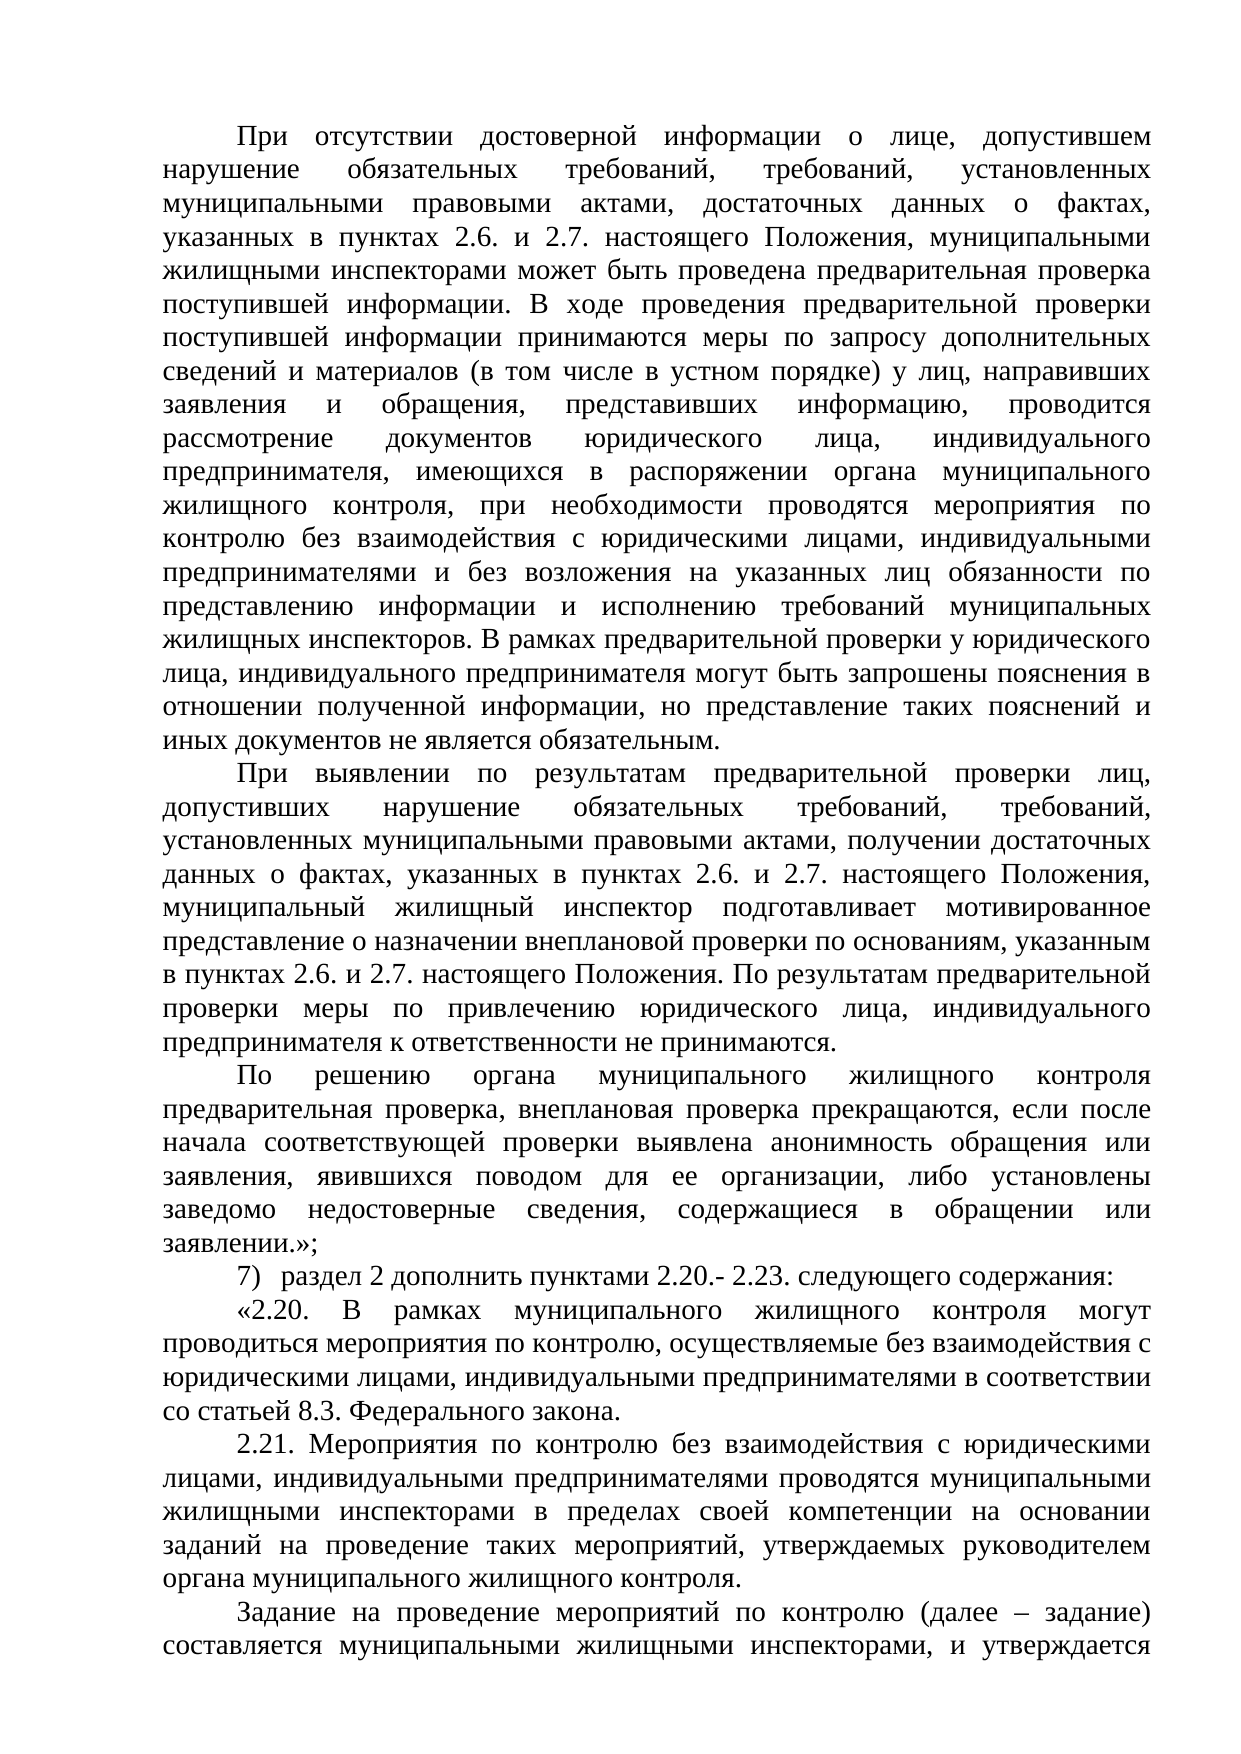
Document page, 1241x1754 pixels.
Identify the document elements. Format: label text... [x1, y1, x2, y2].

list раздел 2 дополнить пунктами 2.20.- 2.23. следующего содержания: [162, 1258, 1152, 1292]
text По решению органа муниципального жилищного контроля предварительная проверка, внеплановая проверка прекращаются, если после начала соответствующей проверки выявлена анонимность обращения или заявления, явившихся поводом для ее организации, либо установлены заведомо недостоверные сведения, содержащиеся в обращении или заявлении.»; [162, 1057, 1152, 1258]
text «2.20. В рамках муниципального жилищного контроля могут проводиться мероприятия по контролю, осуществляемые без взаимодействия с юридическими лицами, индивидуальными предпринимателями в соответствии со статьей 8.3. Федерального закона. [162, 1292, 1152, 1426]
text 2.21. Мероприятия по контролю без взаимодействия с юридическими лицами, индивидуальными предпринимателями проводятся муниципальными жилищными инспекторами в пределах своей компетенции на основании заданий на проведение таких мероприятий, утверждаемых руководителем органа муниципального жилищного контроля. [162, 1426, 1152, 1594]
text При отсутствии достоверной информации о лице, допустившем нарушение обязательных требований, требований, установленных муниципальными правовыми актами, достаточных данных о фактах, указанных в пунктах 2.6. и 2.7. настоящего Положения, муниципальными жилищными инспекторами может быть проведена предварительная проверка поступившей информации. В ходе проведения предварительной проверки поступившей информации принимаются меры по запросу дополнительных сведений и материалов (в том числе в устном порядке) у лиц, направивших заявления и обращения, представивших информацию, проводится рассмотрение документов юридического лица, индивидуального предпринимателя, имеющихся в распоряжении органа муниципального жилищного контроля, при необходимости проводятся мероприятия по контролю без взаимодействия с юридическими лицами, индивидуальными предпринимателями и без возложения на указанных лиц обязанности по представлению информации и исполнению требований муниципальных жилищных инспекторов. В рамках предварительной проверки у юридического лица, индивидуального предпринимателя могут быть запрошены пояснения в отношении полученной информации, но представление таких пояснений и иных документов не является обязательным. [162, 118, 1152, 755]
text При выявлении по результатам предварительной проверки лиц, допустивших нарушение обязательных требований, требований, установленных муниципальными правовыми актами, получении достаточных данных о фактах, указанных в пунктах 2.6. и 2.7. настоящего Положения, муниципальный жилищный инспектор подготавливает мотивированное представление о назначении внеплановой проверки по основаниям, указанным в пунктах 2.6. и 2.7. настоящего Положения. По результатам предварительной проверки меры по привлечению юридического лица, индивидуального предпринимателя к ответственности не принимаются. [162, 755, 1152, 1057]
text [162, 1594, 1152, 1661]
